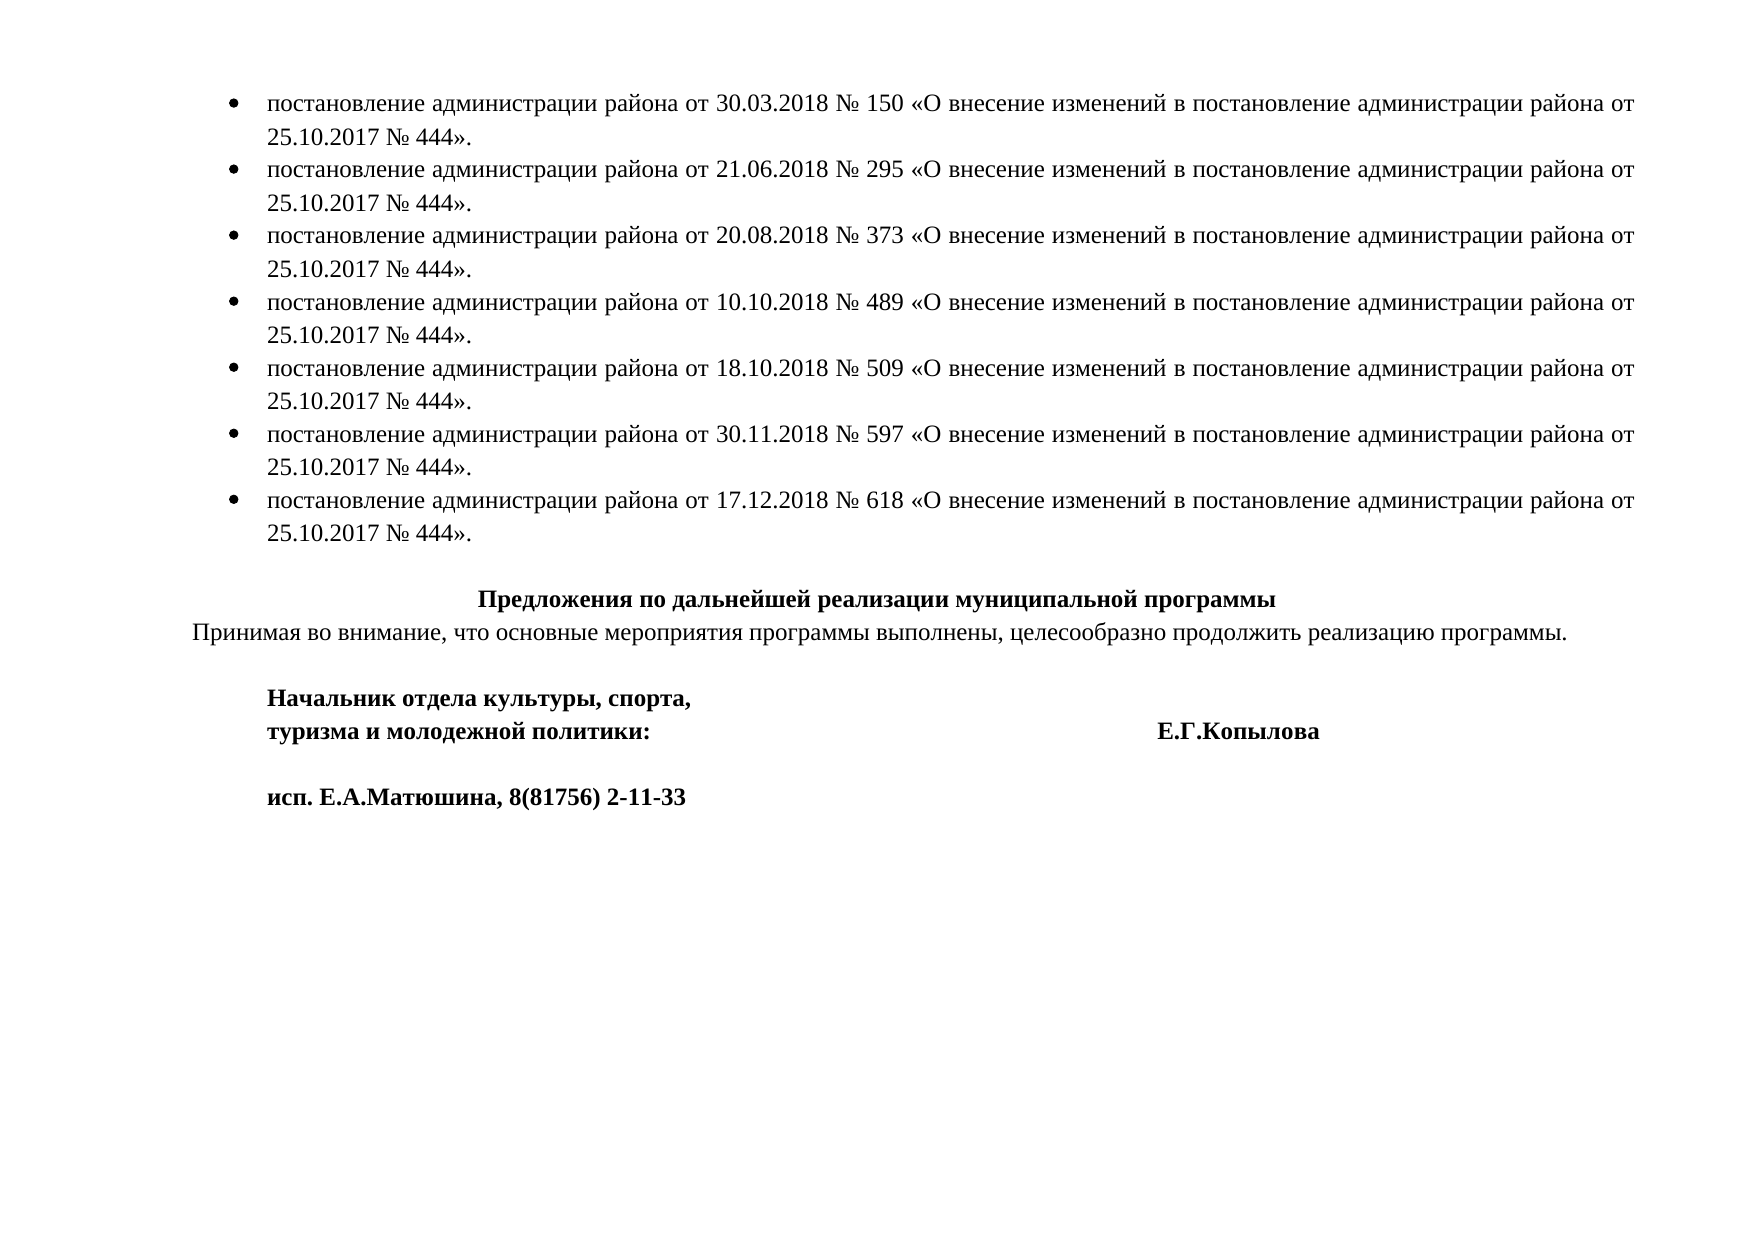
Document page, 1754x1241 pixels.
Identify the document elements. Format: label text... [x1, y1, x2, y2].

list Начальник отдела культуры, спорта, [267, 683, 1636, 712]
list постановление администрации района от 17.12.2018 № 618 «О внесение изменений в постановление администрации района от 25.10.2017 № 444». [229, 485, 1636, 547]
list постановление администрации района от 21.06.2018 № 295 «О внесение изменений в постановление администрации района от 25.10.2017 № 444». [229, 154, 1636, 216]
list постановление администрации района от 20.08.2018 № 373 «О внесение изменений в постановление администрации района от 25.10.2017 № 444». [229, 221, 1636, 282]
list туризма и молодежной политики: Е.Г.Копылова [267, 716, 1636, 745]
text Предложения по дальнейшей реализации муниципальной программы [118, 584, 1636, 613]
list постановление администрации района от 10.10.2018 № 489 «О внесение изменений в постановление администрации района от 25.10.2017 № 444». [229, 287, 1636, 348]
list постановление администрации района от 18.10.2018 № 509 «О внесение изменений в постановление администрации района от 25.10.2017 № 444». [229, 353, 1636, 414]
text Принимая во внимание, что основные мероприятия программы выполнены, целесообразно продолжить реализацию программы. [118, 617, 1636, 646]
list постановление администрации района от 30.11.2018 № 597 «О внесение изменений в постановление администрации района от 25.10.2017 № 444». [229, 419, 1636, 481]
list исп. Е.А.Матюшина, 8(81756) 2-11-33 [267, 782, 1636, 811]
list постановление администрации района от 30.03.2018 № 150 «О внесение изменений в постановление администрации района от 25.10.2017 № 444». [229, 88, 1636, 150]
